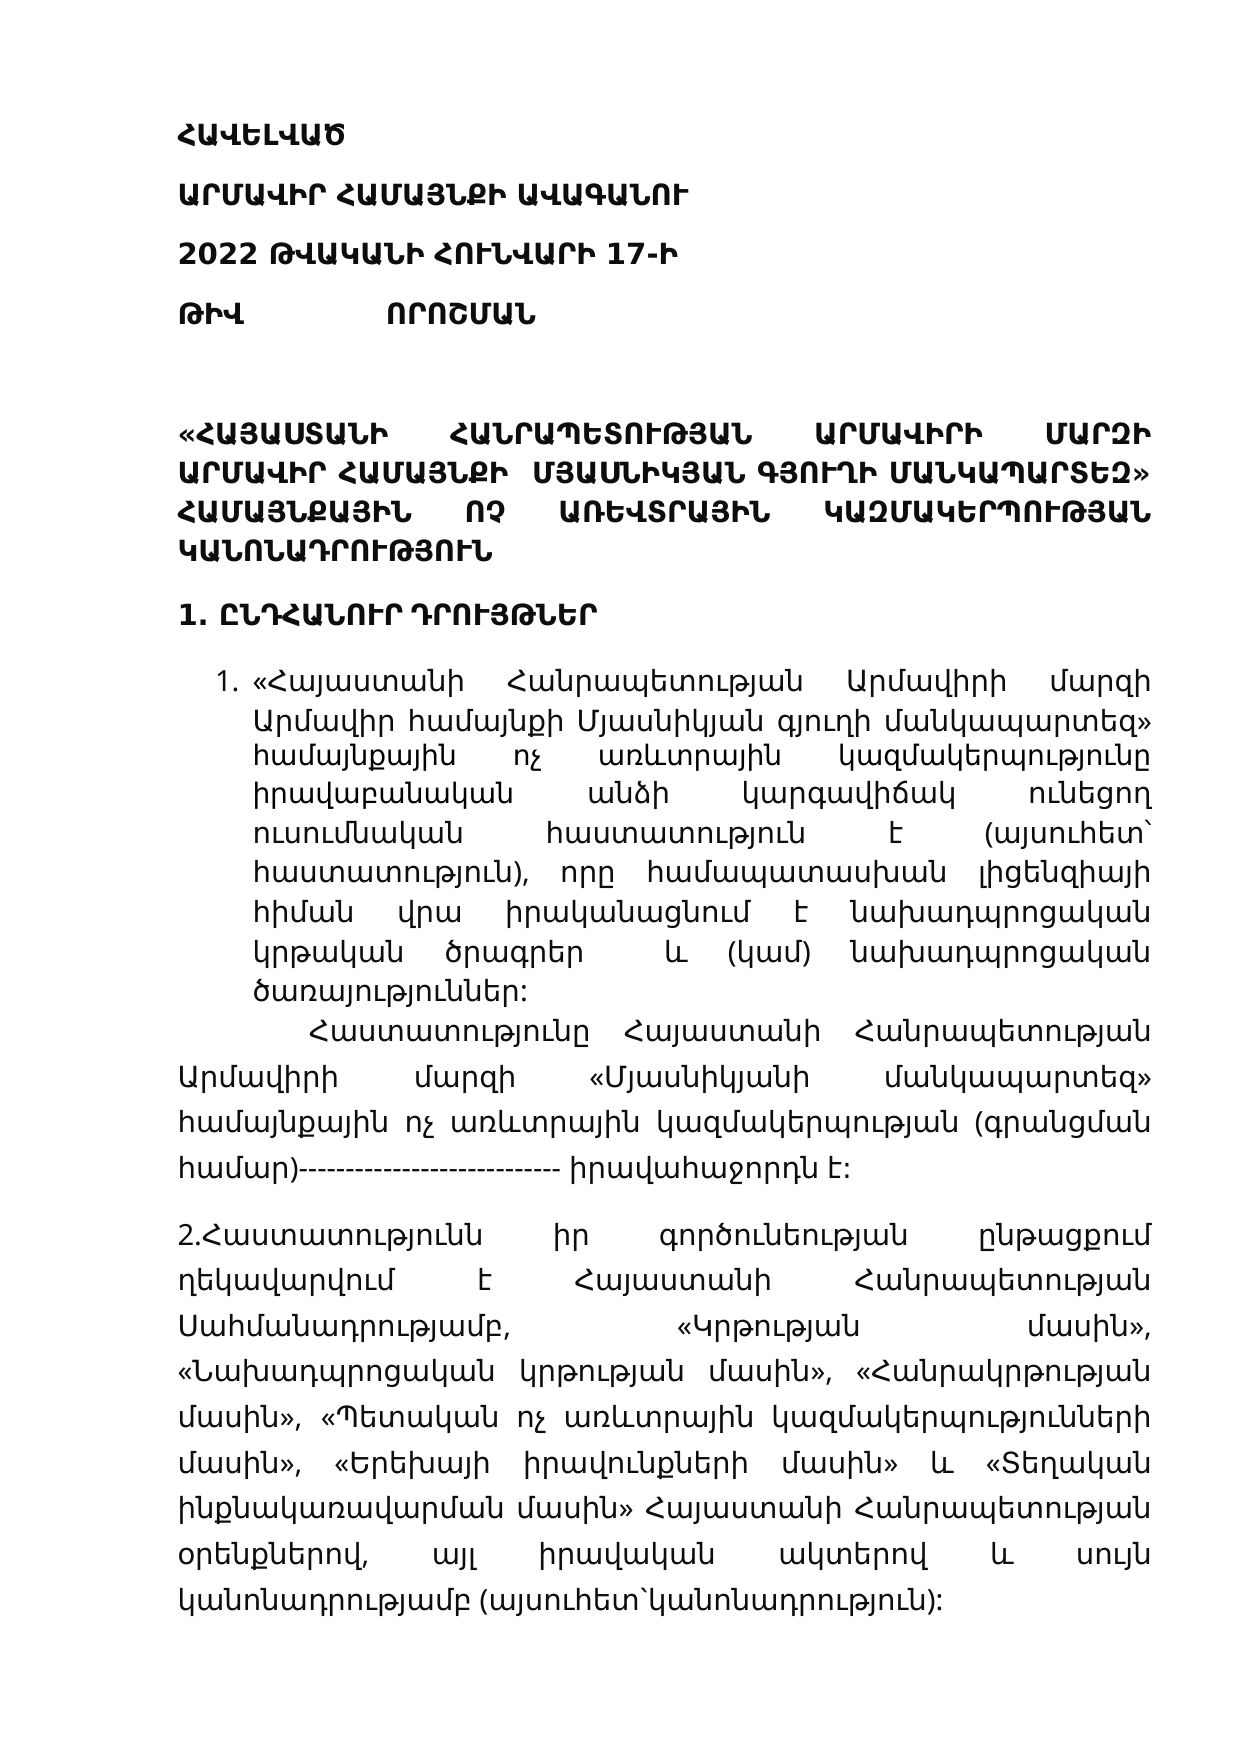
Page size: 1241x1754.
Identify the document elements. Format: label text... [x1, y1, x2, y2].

text ԹԻՎ ՈՐՈՇՄԱՆ [177, 297, 1152, 331]
text 2.Հաստատությունն իր գործունեության ընթացքում ղեկավարվում է Հայաստանի Հանրապետության Սահմանադրությամբ, «Կրթության մասին», «Նախադպրոցական կրթության մասին», «Հանրակրթության մասին», «Պետական ոչ առևտրային կազմակերպությունների մասին», «Երեխայի իրավունքների մասին» և «Տեղական ինքնակառավարման մասին» Հայաստանի Հանրապետության օրենքներով, այլ իրավական ակտերով և սույն կանոնադրությամբ (այսուհետ`կանոնադրություն): [177, 1214, 1152, 1618]
text «ՀԱՅԱՍՏԱՆԻ ՀԱՆՐԱՊԵՏՈՒԹՅԱՆ ԱՐՄԱՎԻՐԻ ՄԱՐԶԻ ԱՐՄԱՎԻՐ ՀԱՄԱՅՆՔԻ ՄՅԱՍՆԻԿՅԱՆ ԳՅՈՒՂԻ ՄԱՆԿԱՊԱՐՏԵԶ» ՀԱՄԱՅՆՔԱՅԻՆ ՈՉ ԱՌԵՎՏՐԱՅԻՆ ԿԱԶՄԱԿԵՐՊՈՒԹՅԱՆ ԿԱՆՈՆԱԴՐՈՒԹՅՈՒՆ [177, 417, 1152, 568]
text 2022 ԹՎԱԿԱՆԻ ՀՈՒՆՎԱՐԻ 17-Ի [177, 238, 1152, 272]
list «Հայաստանի Հանրապետության Արմավիրի մարզի Արմավիր համայնքի Մյասնիկյան գյուղի մանկապարտեզ» համայնքային ոչ առևտրային կազմակերպությունը իրավաբանական անձի կարգավիճակ ունեցող ուսումնական հաստատություն է (այսուհետ՝ հաստատություն), որը համապատասխան լիցենզիայի հիման վրա իրականացնում է նախադպրոցական կրթական ծրագրեր և (կամ) նախադպրոցական ծառայություններ: [215, 660, 1152, 1010]
text 1. ԸՆԴՀԱՆՈՒՐ ԴՐՈՒՅԹՆԵՐ [177, 594, 1152, 633]
text Հաստատությունը Հայաստանի Հանրապետության Արմավիրի մարզի «Մյասնիկյանի մանկապարտեզ» համայնքային ոչ առևտրային կազմակերպության (գրանցման համար)---------------------------- իրավահաջորդն է: [177, 1010, 1152, 1187]
text ԱՐՄԱՎԻՐ ՀԱՄԱՅՆՔԻ ԱՎԱԳԱՆՈՒ [177, 178, 1152, 212]
text ՀԱՎԵԼՎԱԾ [177, 118, 1152, 152]
